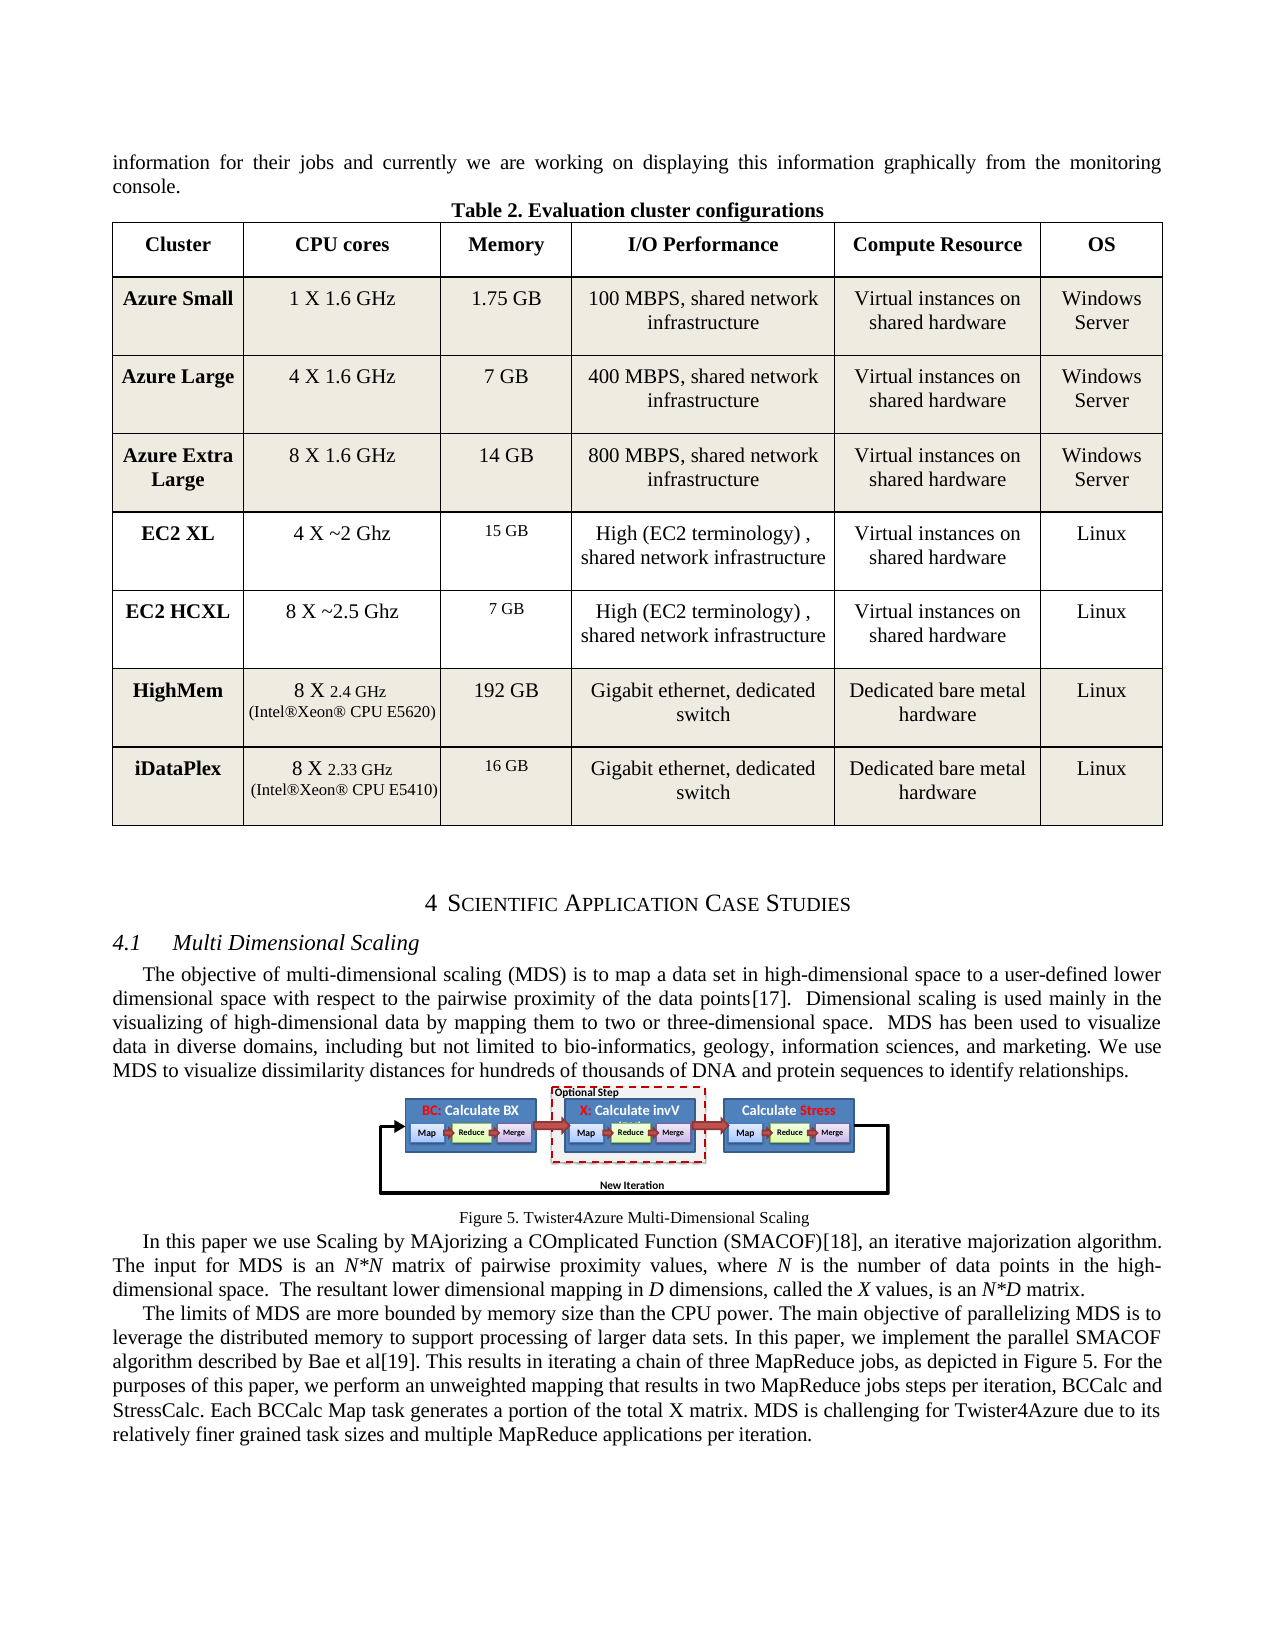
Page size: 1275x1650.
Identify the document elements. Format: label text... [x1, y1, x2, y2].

table_header I/O Performance [572, 223, 834, 276]
table_cell Gigabit ethernet, dedicated switch [572, 669, 834, 746]
subtitle Scientific Application Case Studies [112, 888, 1162, 917]
table_cell Virtual instances on shared hardware [835, 434, 1040, 511]
table_cell 100 MBPS, shared network infrastructure [572, 278, 834, 355]
table_cell EC2 XL [113, 513, 243, 590]
table_cell Azure Small [113, 278, 243, 355]
table_header OS [1041, 223, 1162, 276]
table_cell 4 X ~2 Ghz [244, 513, 440, 590]
table_cell Azure Extra Large [113, 434, 243, 511]
table_cell 400 MBPS, shared network infrastructure [572, 356, 834, 433]
table_cell Virtual instances on shared hardware [835, 356, 1040, 433]
table_header CPU cores [244, 223, 440, 276]
table_cell Dedicated bare metal hardware [835, 748, 1040, 825]
table_header Cluster [113, 223, 243, 276]
table_cell Windows Server [1041, 356, 1162, 433]
text The objective of multi-dimensional scaling (MDS) is to map a data set in high-dimensional space to a user-defined lower dimensional space with respect to the pairwise proximity of the data points[17]. Dimensional scaling is used mainly in the visualizing of high-dimensional data by mapping them to two or three-dimensional space. MDS has been used to visualize data in diverse domains, including but not limited to bio-informatics, geology, information sciences, and marketing. We use MDS to visualize dissimilarity distances for hundreds of thousands of DNA and protein sequences to identify relationships. [112, 962, 1162, 1082]
table_cell iDataPlex [113, 748, 243, 825]
table_cell 1 X 1.6 GHz [244, 278, 440, 355]
text The limits of MDS are more bounded by memory size than the CPU power. The main objective of parallelizing MDS is to leverage the distributed memory to support processing of larger data sets. In this paper, we implement the parallel SMACOF algorithm described by Bae et al[19]. This results in iterating a chain of three MapReduce jobs, as depicted in Figure 5. For the purposes of this paper, we perform an unweighted mapping that results in two MapReduce jobs steps per iteration, BCCalc and StressCalc. Each BCCalc Map task generates a portion of the total X matrix. MDS is challenging for Twister4Azure due to its relatively finer grained task sizes and multiple MapReduce applications per iteration. [112, 1301, 1162, 1446]
table_cell EC2 HCXL [113, 591, 243, 668]
table_cell Linux [1041, 669, 1162, 746]
table_cell Gigabit ethernet, dedicated switch [572, 748, 834, 825]
text In this paper we use Scaling by MAjorizing a COmplicated Function (SMACOF)[18], an iterative majorization algorithm. The input for MDS is an N*N matrix of pairwise proximity values, where N is the number of data points in the high-dimensional space. The resultant lower dimensional mapping in D dimensions, called the X values, is an N*D matrix. [112, 1229, 1162, 1301]
table_cell High (EC2 terminology) , shared network infrastructure [572, 513, 834, 590]
table_cell 1.75 GB [441, 278, 571, 355]
table_cell Virtual instances on shared hardware [835, 278, 1040, 355]
table_cell HighMem [113, 669, 243, 746]
text Table 2. Evaluation cluster configurations [112, 198, 1162, 222]
table_cell 192 GB [441, 669, 571, 746]
table_header Compute Resource [835, 223, 1040, 276]
table_cell Linux [1041, 513, 1162, 590]
table_cell 7 GB [441, 591, 571, 668]
table_cell Dedicated bare metal hardware [835, 669, 1040, 746]
table_cell 7 GB [441, 356, 571, 433]
table_cell 8 X 2.4 GHz (Intel®Xeon® CPU E5620) [244, 669, 440, 746]
table_cell Windows Server [1041, 278, 1162, 355]
table_cell 8 X ~2.5 Ghz [244, 591, 440, 668]
table_cell 16 GB [441, 748, 571, 825]
table_cell 4 X 1.6 GHz [244, 356, 440, 433]
table_cell Virtual instances on shared hardware [835, 513, 1040, 590]
table_cell Virtual instances on shared hardware [835, 591, 1040, 668]
table_cell 8 X 1.6 GHz [244, 434, 440, 511]
table_cell 800 MBPS, shared network infrastructure [572, 434, 834, 511]
table_cell 8 X 2.33 GHz (Intel®Xeon® CPU E5410) [244, 748, 440, 825]
table_cell Linux [1041, 591, 1162, 668]
table_cell High (EC2 terminology) , shared network infrastructure [572, 591, 834, 668]
table_cell 14 GB [441, 434, 571, 511]
table_cell Linux [1041, 748, 1162, 825]
subtitle Multi Dimensional Scaling [112, 929, 1162, 956]
table_cell Azure Large [113, 356, 243, 433]
table_cell Windows Server [1041, 434, 1162, 511]
table_header Memory [441, 223, 571, 276]
table_cell 15 GB [441, 513, 571, 590]
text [112, 150, 1162, 198]
